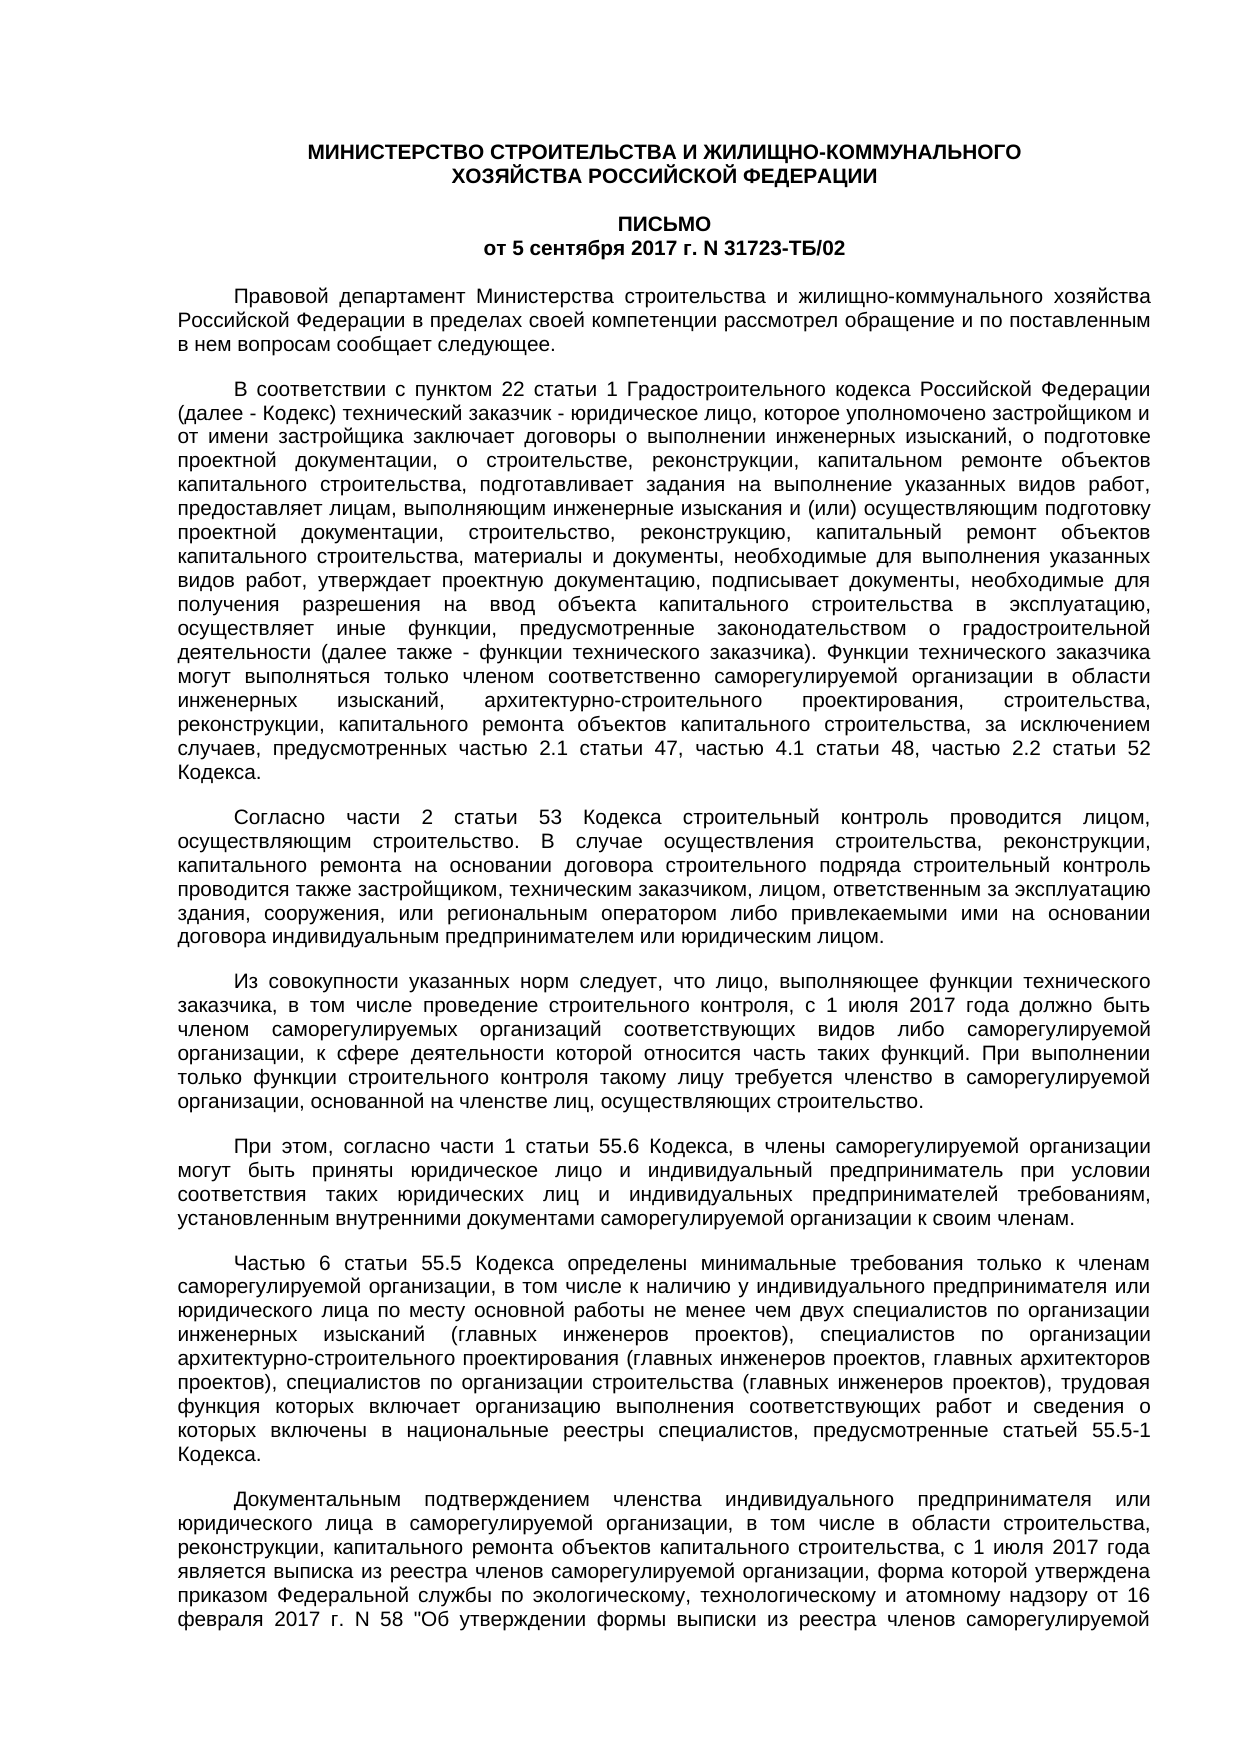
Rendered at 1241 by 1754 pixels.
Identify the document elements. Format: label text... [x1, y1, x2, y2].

title ХОЗЯЙСТВА РОССИЙСКОЙ ФЕДЕРАЦИИ [177, 164, 1152, 188]
text При этом, согласно части 1 статьи 55.6 Кодекса, в члены саморегулируемой организации могут быть приняты юридическое лицо и индивидуальный предприниматель при условии соответствия таких юридических лиц и индивидуальных предпринимателей требованиям, установленным внутренними документами саморегулируемой организации к своим членам. [177, 1134, 1152, 1229]
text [177, 1487, 1152, 1631]
text Из совокупности указанных норм следует, что лицо, выполняющее функции технического заказчика, в том числе проведение строительного контроля, с 1 июля 2017 года должно быть членом саморегулируемых организаций соответствующих видов либо саморегулируемой организации, к сфере деятельности которой относится часть таких функций. При выполнении только функции строительного контроля такому лицу требуется членство в саморегулируемой организации, основанной на членстве лиц, осуществляющих строительство. [177, 969, 1152, 1113]
text Правовой департамент Министерства строительства и жилищно-коммунального хозяйства Российской Федерации в пределах своей компетенции рассмотрел обращение и по поставленным в нем вопросам сообщает следующее. [177, 284, 1152, 356]
text В соответствии с пунктом 22 статьи 1 Градостроительного кодекса Российской Федерации (далее - Кодекс) технический заказчик - юридическое лицо, которое уполномочено застройщиком и от имени застройщика заключает договоры о выполнении инженерных изысканий, о подготовке проектной документации, о строительстве, реконструкции, капитальном ремонте объектов капитального строительства, подготавливает задания на выполнение указанных видов работ, предоставляет лицам, выполняющим инженерные изыскания и (или) осуществляющим подготовку проектной документации, строительство, реконструкцию, капитальный ремонт объектов капитального строительства, материалы и документы, необходимые для выполнения указанных видов работ, утверждает проектную документацию, подписывает документы, необходимые для получения разрешения на ввод объекта капитального строительства в эксплуатацию, осуществляет иные функции, предусмотренные законодательством о градостроительной деятельности (далее также - функции технического заказчика). Функции технического заказчика могут выполняться только членом соответственно саморегулируемой организации в области инженерных изысканий, архитектурно-строительного проектирования, строительства, реконструкции, капитального ремонта объектов капитального строительства, за исключением случаев, предусмотренных частью 2.1 статьи 47, частью 4.1 статьи 48, частью 2.2 статьи 52 Кодекса. [177, 376, 1152, 784]
text Согласно части 2 статьи 53 Кодекса строительный контроль проводится лицом, осуществляющим строительство. В случае осуществления строительства, реконструкции, капитального ремонта на основании договора строительного подряда строительный контроль проводится также застройщиком, техническим заказчиком, лицом, ответственным за эксплуатацию здания, сооружения, или региональным оператором либо привлекаемыми ими на основании договора индивидуальным предпринимателем или юридическим лицом. [177, 804, 1152, 948]
title ПИСЬМО [177, 212, 1152, 236]
title от 5 сентября 2017 г. N 31723-ТБ/02 [177, 236, 1152, 260]
title МИНИСТЕРСТВО СТРОИТЕЛЬСТВА И ЖИЛИЩНО-КОММУНАЛЬНОГО [177, 140, 1152, 164]
text Частью 6 статьи 55.5 Кодекса определены минимальные требования только к членам саморегулируемой организации, в том числе к наличию у индивидуального предпринимателя или юридического лица по месту основной работы не менее чем двух специалистов по организации инженерных изысканий (главных инженеров проектов), специалистов по организации архитектурно-строительного проектирования (главных инженеров проектов, главных архитекторов проектов), специалистов по организации строительства (главных инженеров проектов), трудовая функция которых включает организацию выполнения соответствующих работ и сведения о которых включены в национальные реестры специалистов, предусмотренные статьей 55.5-1 Кодекса. [177, 1250, 1152, 1466]
